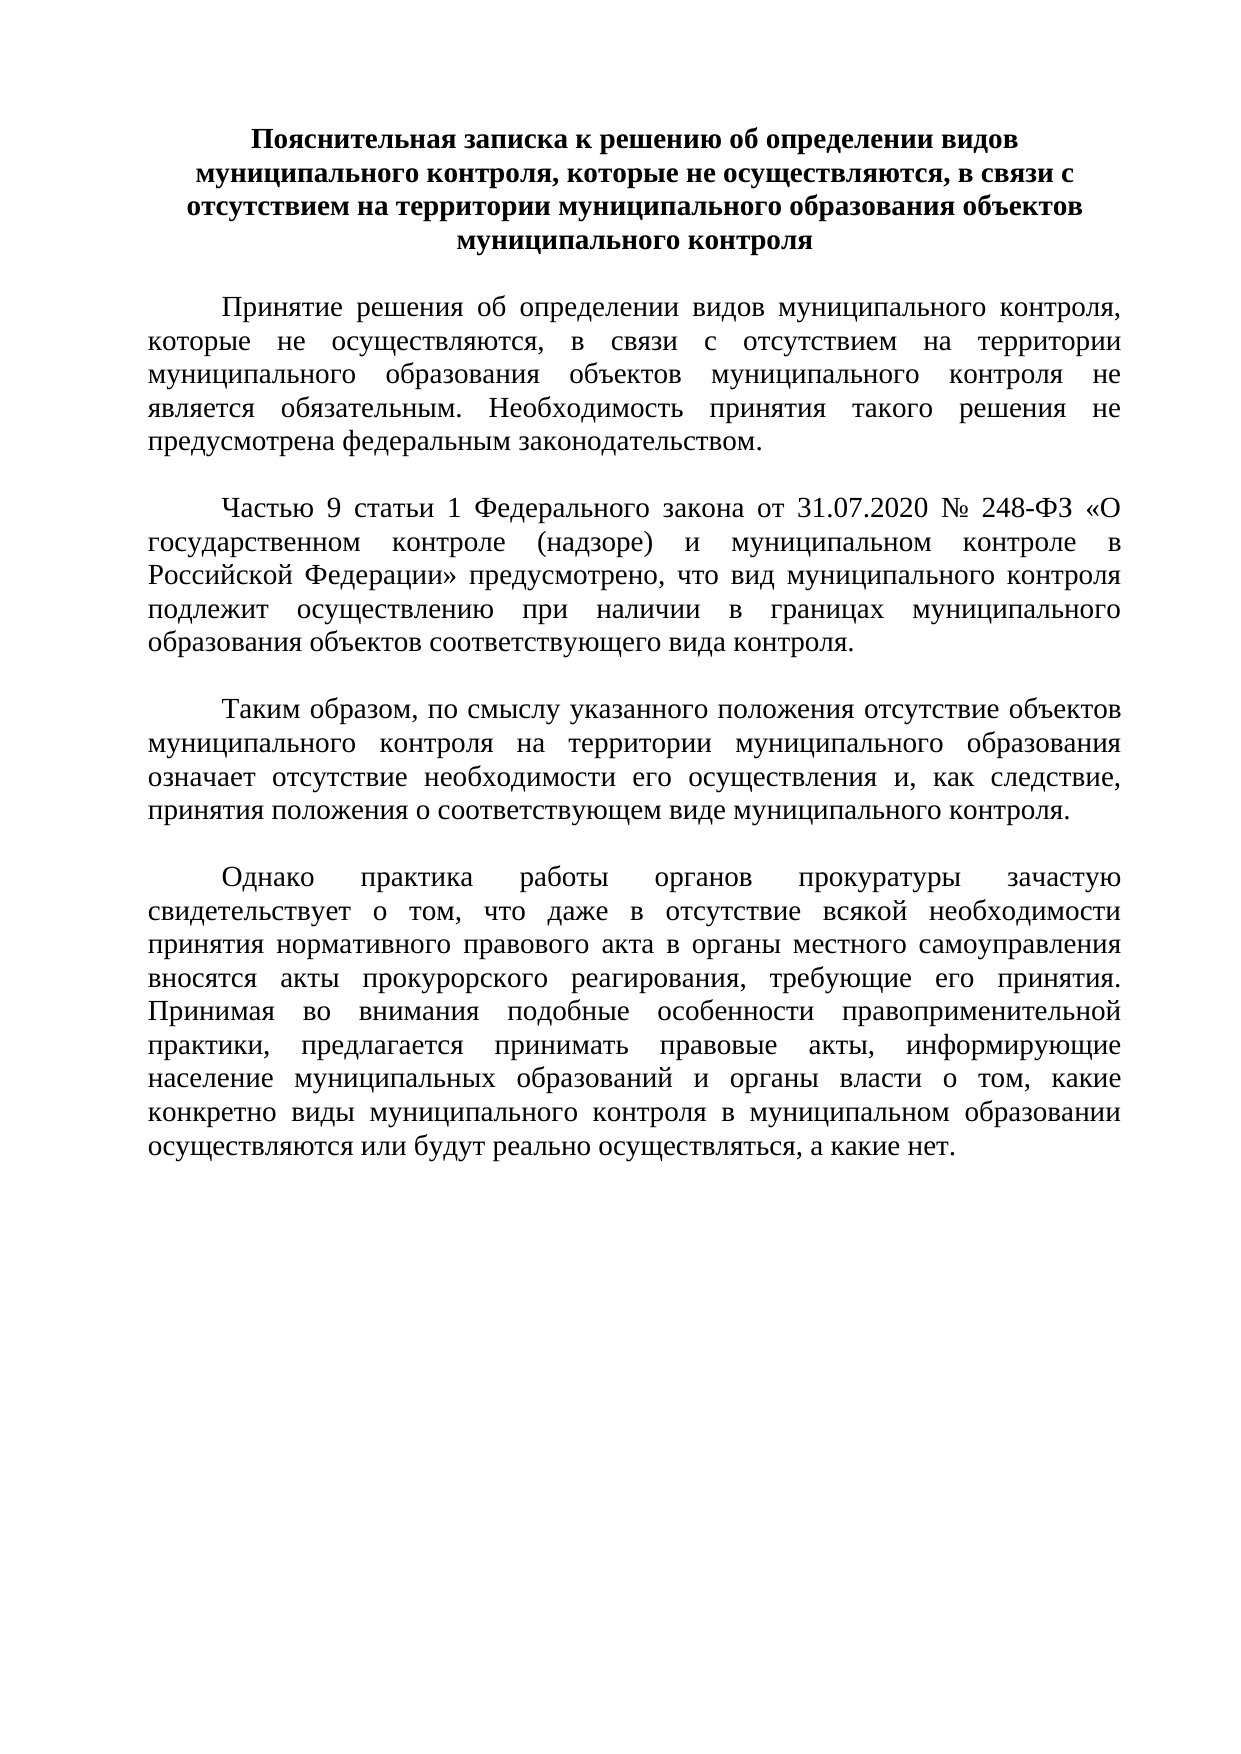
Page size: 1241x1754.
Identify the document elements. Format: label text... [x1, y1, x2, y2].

text Однако практика работы органов прокуратуры зачастую свидетельствует о том, что даже в отсутствие всякой необходимости принятия нормативного правового акта в органы местного самоуправления вносятся акты прокурорского реагирования, требующие его принятия. Принимая во внимания подобные особенности правоприменительной практики, предлагается принимать правовые акты, информирующие население муниципальных образований и органы власти о том, какие конкретно виды муниципального контроля в муниципальном образовании осуществляются или будут реально осуществляться, а какие нет. [148, 859, 1122, 1161]
text Частью 9 статьи 1 Федерального закона от 31.07.2020 № 248-ФЗ «О государственном контроле (надзоре) и муниципальном контроле в Российской Федерации» предусмотрено, что вид муниципального контроля подлежит осуществлению при наличии в границах муниципального образования объектов соответствующего вида контроля. [148, 490, 1122, 658]
text Таким образом, по смыслу указанного положения отсутствие объектов муниципального контроля на территории муниципального образования означает отсутствие необходимости его осуществления и, как следствие, принятия положения о соответствующем виде муниципального контроля. [148, 692, 1122, 826]
text Принятие решения об определении видов муниципального контроля, которые не осуществляются, в связи с отсутствием на территории муниципального образования объектов муниципального контроля не является обязательным. Необходимость принятия такого решения не предусмотрена федеральным законодательством. [148, 289, 1122, 457]
text Пояснительная записка к решению об определении видов муниципального контроля, которые не осуществляются, в связи с отсутствием на территории муниципального образования объектов муниципального контроля [148, 121, 1122, 256]
